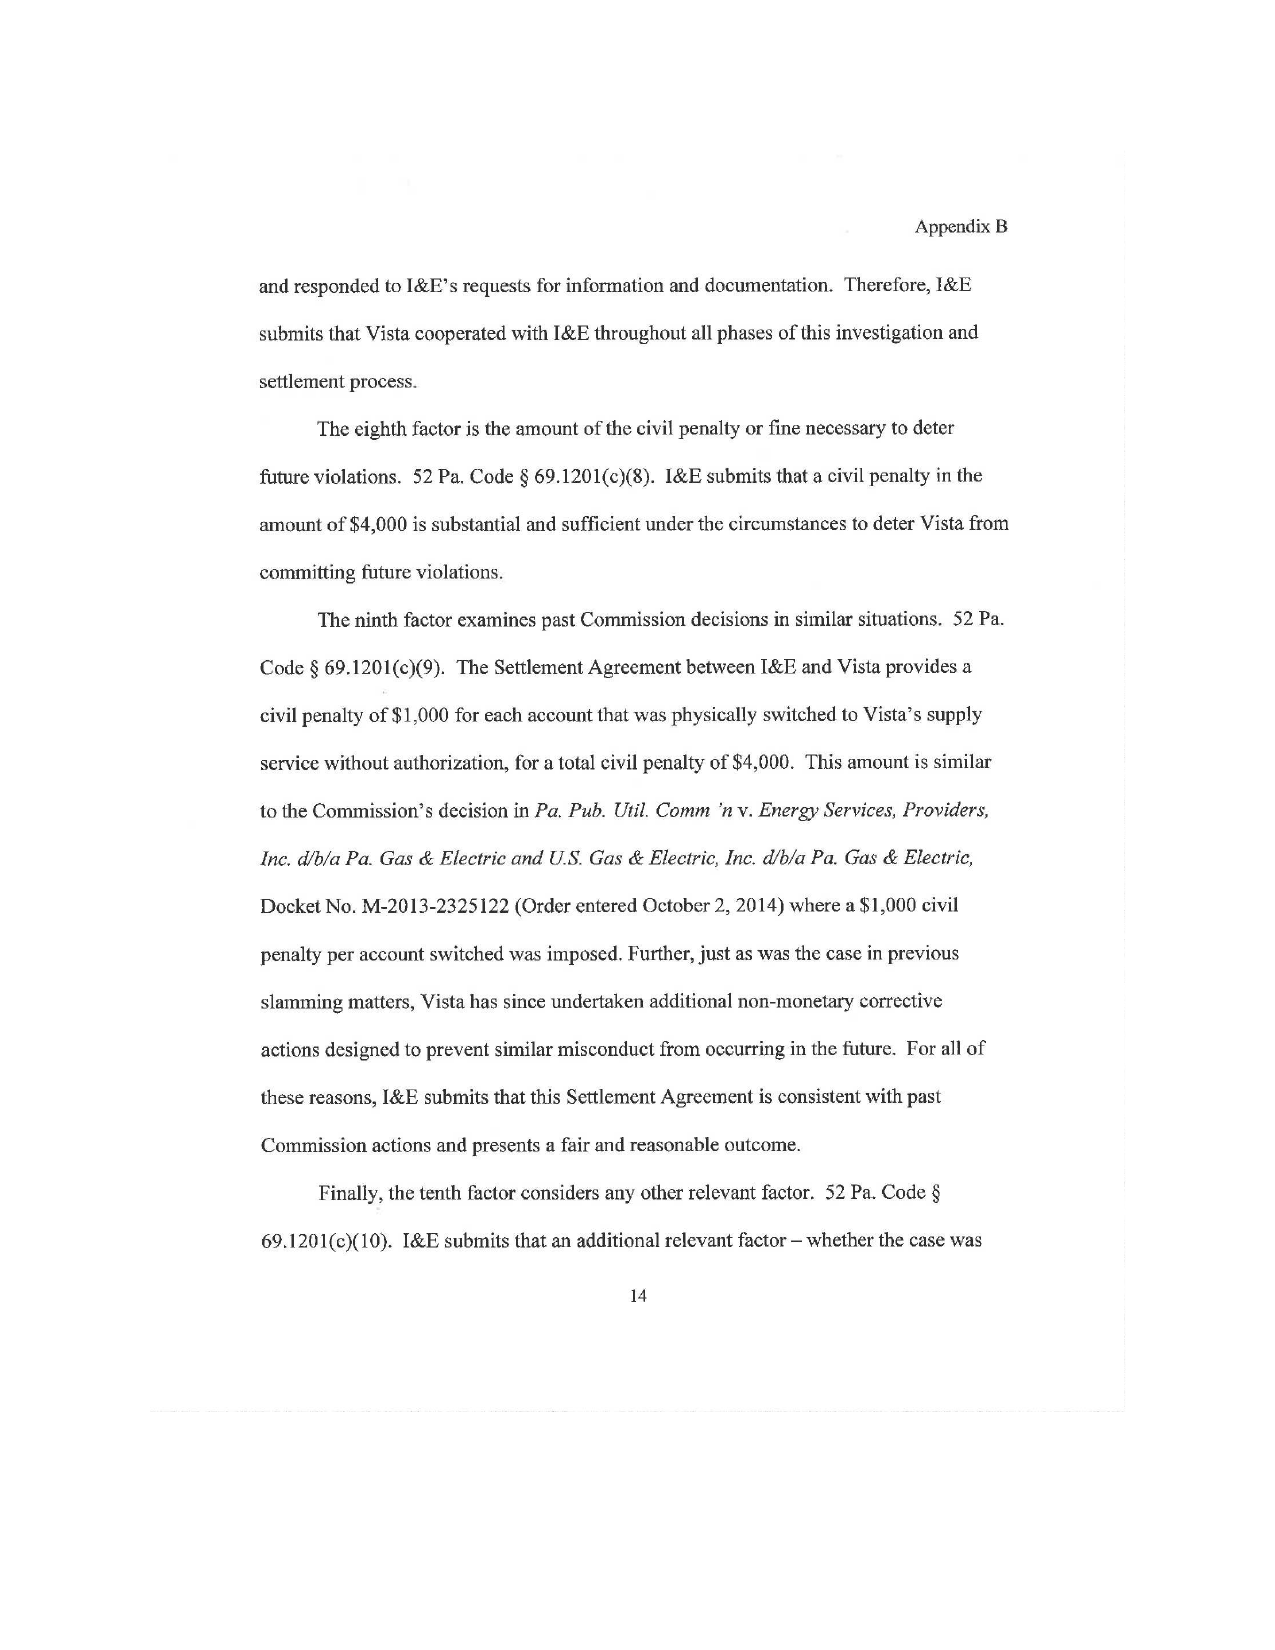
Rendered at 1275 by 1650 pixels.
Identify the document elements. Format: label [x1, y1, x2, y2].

picture [150, 150, 1125, 1412]
